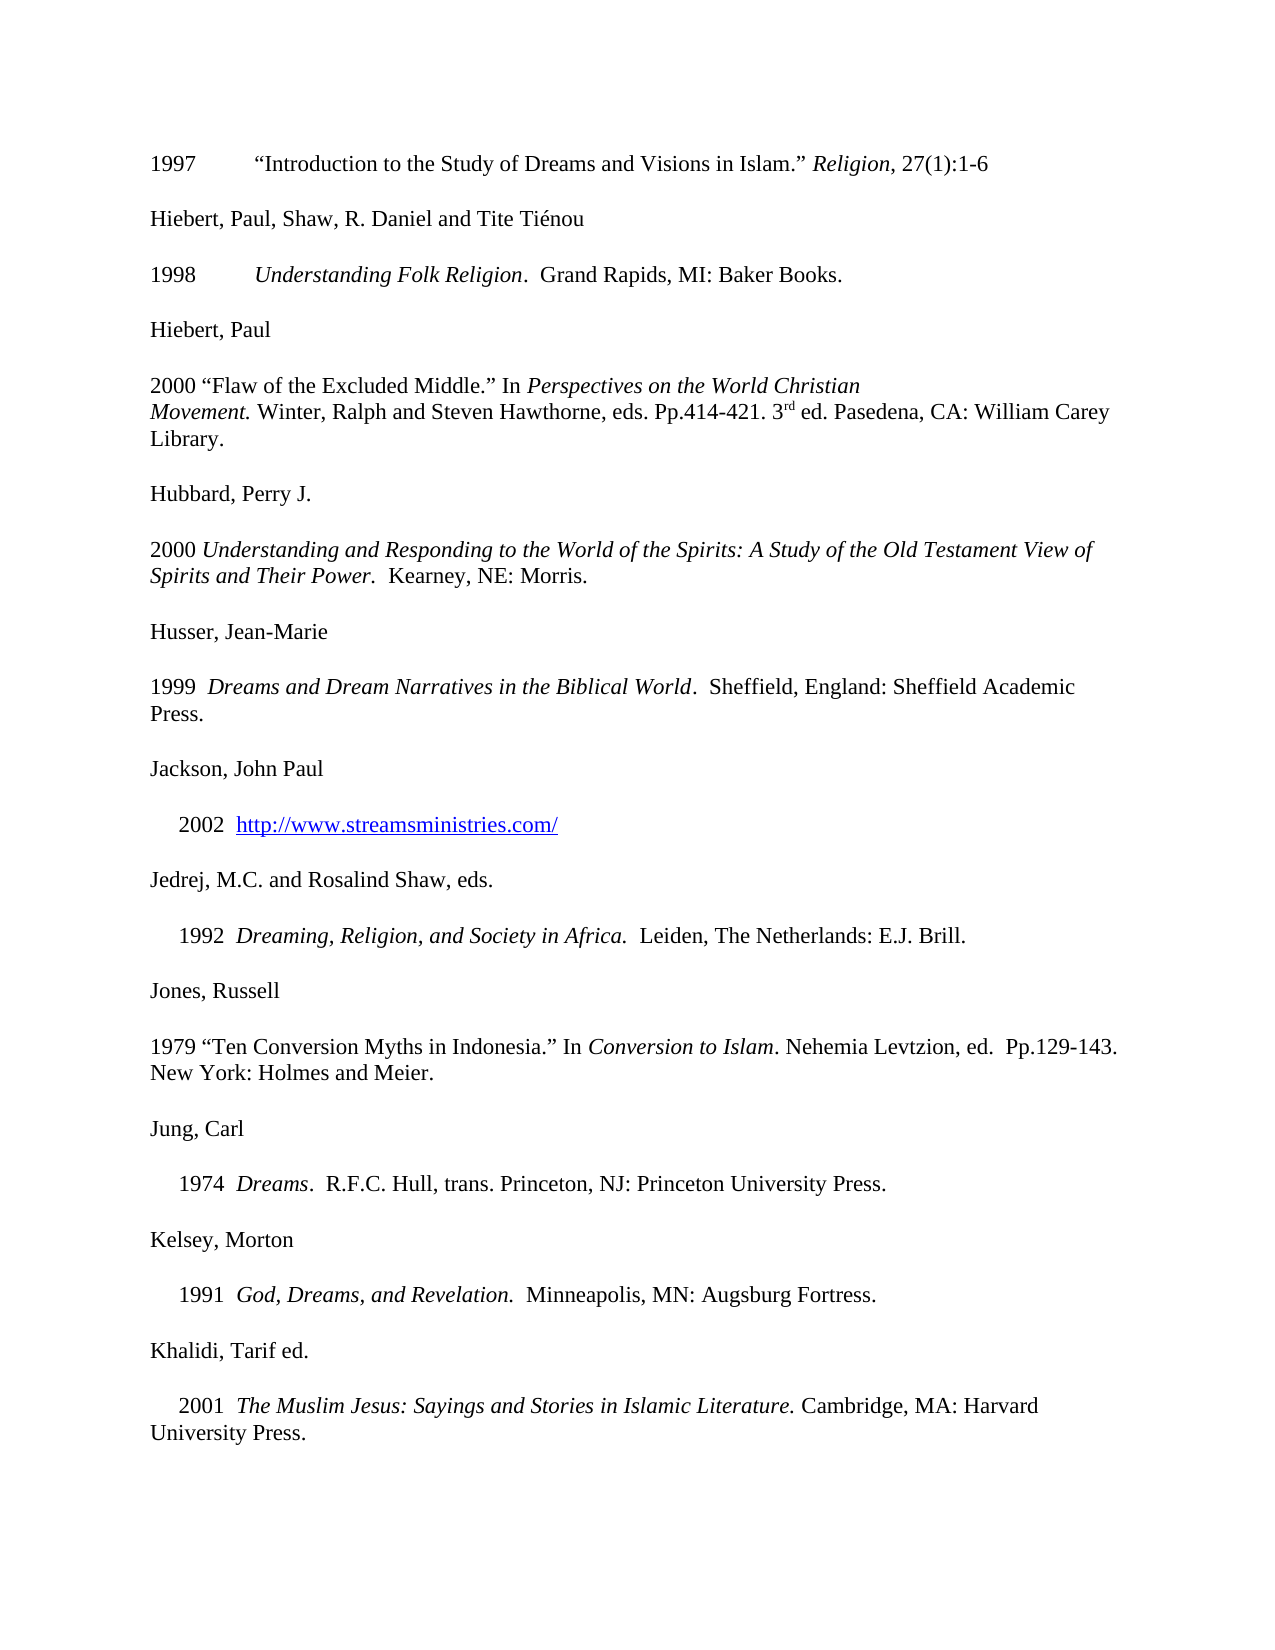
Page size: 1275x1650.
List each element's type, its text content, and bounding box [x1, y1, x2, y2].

text Hiebert, Paul, Shaw, R. Daniel and Tite Tiénou [150, 206, 1125, 232]
text 1979 “Ten Conversion Myths in Indonesia.” In Conversion to Islam. Nehemia Levtzion, ed. Pp.129-143. New York: Holmes and Meier. [150, 1033, 1125, 1085]
text 1997 “Introduction to the Study of Dreams and Visions in Islam.” Religion, 27(1):1-6 [150, 150, 1125, 176]
text 1998 Understanding Folk Religion. Grand Rapids, MI: Baker Books. [150, 261, 1125, 287]
text 1992 Dreaming, Religion, and Society in Africa. Leiden, The Netherlands: E.J. Brill. [150, 922, 1125, 948]
text 1991 God, Dreams, and Revelation. Minneapolis, MN: Augsburg Fortress. [150, 1281, 1125, 1307]
text 2000 Understanding and Responding to the World of the Spirits: A Study of the Old Testament View of Spirits and Their Power. Kearney, NE: Morris. [150, 536, 1125, 588]
text 2001 The Muslim Jesus: Sayings and Stories in Islamic Literature. Cambridge, MA: Harvard University Press. [150, 1392, 1125, 1445]
text Khalidi, Tarif ed. [150, 1337, 1125, 1363]
text Jedrej, M.C. and Rosalind Shaw, eds. [150, 866, 1125, 892]
text 2000 “Flaw of the Excluded Middle.” In Perspectives on the World Christian Movement. Winter, Ralph and Steven Hawthorne, eds. Pp.414-421. 3rd ed. Pasedena, CA: William Carey Library. [150, 372, 1125, 451]
text 2002 http://www.streamsministries.com/ [150, 811, 1125, 837]
text Kelsey, Morton [150, 1226, 1125, 1252]
text Jackson, John Paul [150, 755, 1125, 781]
text 1999 Dreams and Dream Narratives in the Biblical World. Sheffield, England: Sheffield Academic Press. [150, 673, 1125, 726]
text Hiebert, Paul [150, 317, 1125, 343]
text Jung, Carl [150, 1114, 1125, 1141]
text 1974 Dreams. R.F.C. Hull, trans. Princeton, NJ: Princeton University Press. [150, 1170, 1125, 1196]
text Jones, Russell [150, 977, 1125, 1003]
text Husser, Jean-Marie [150, 618, 1125, 644]
text Hubbard, Perry J. [150, 480, 1125, 507]
